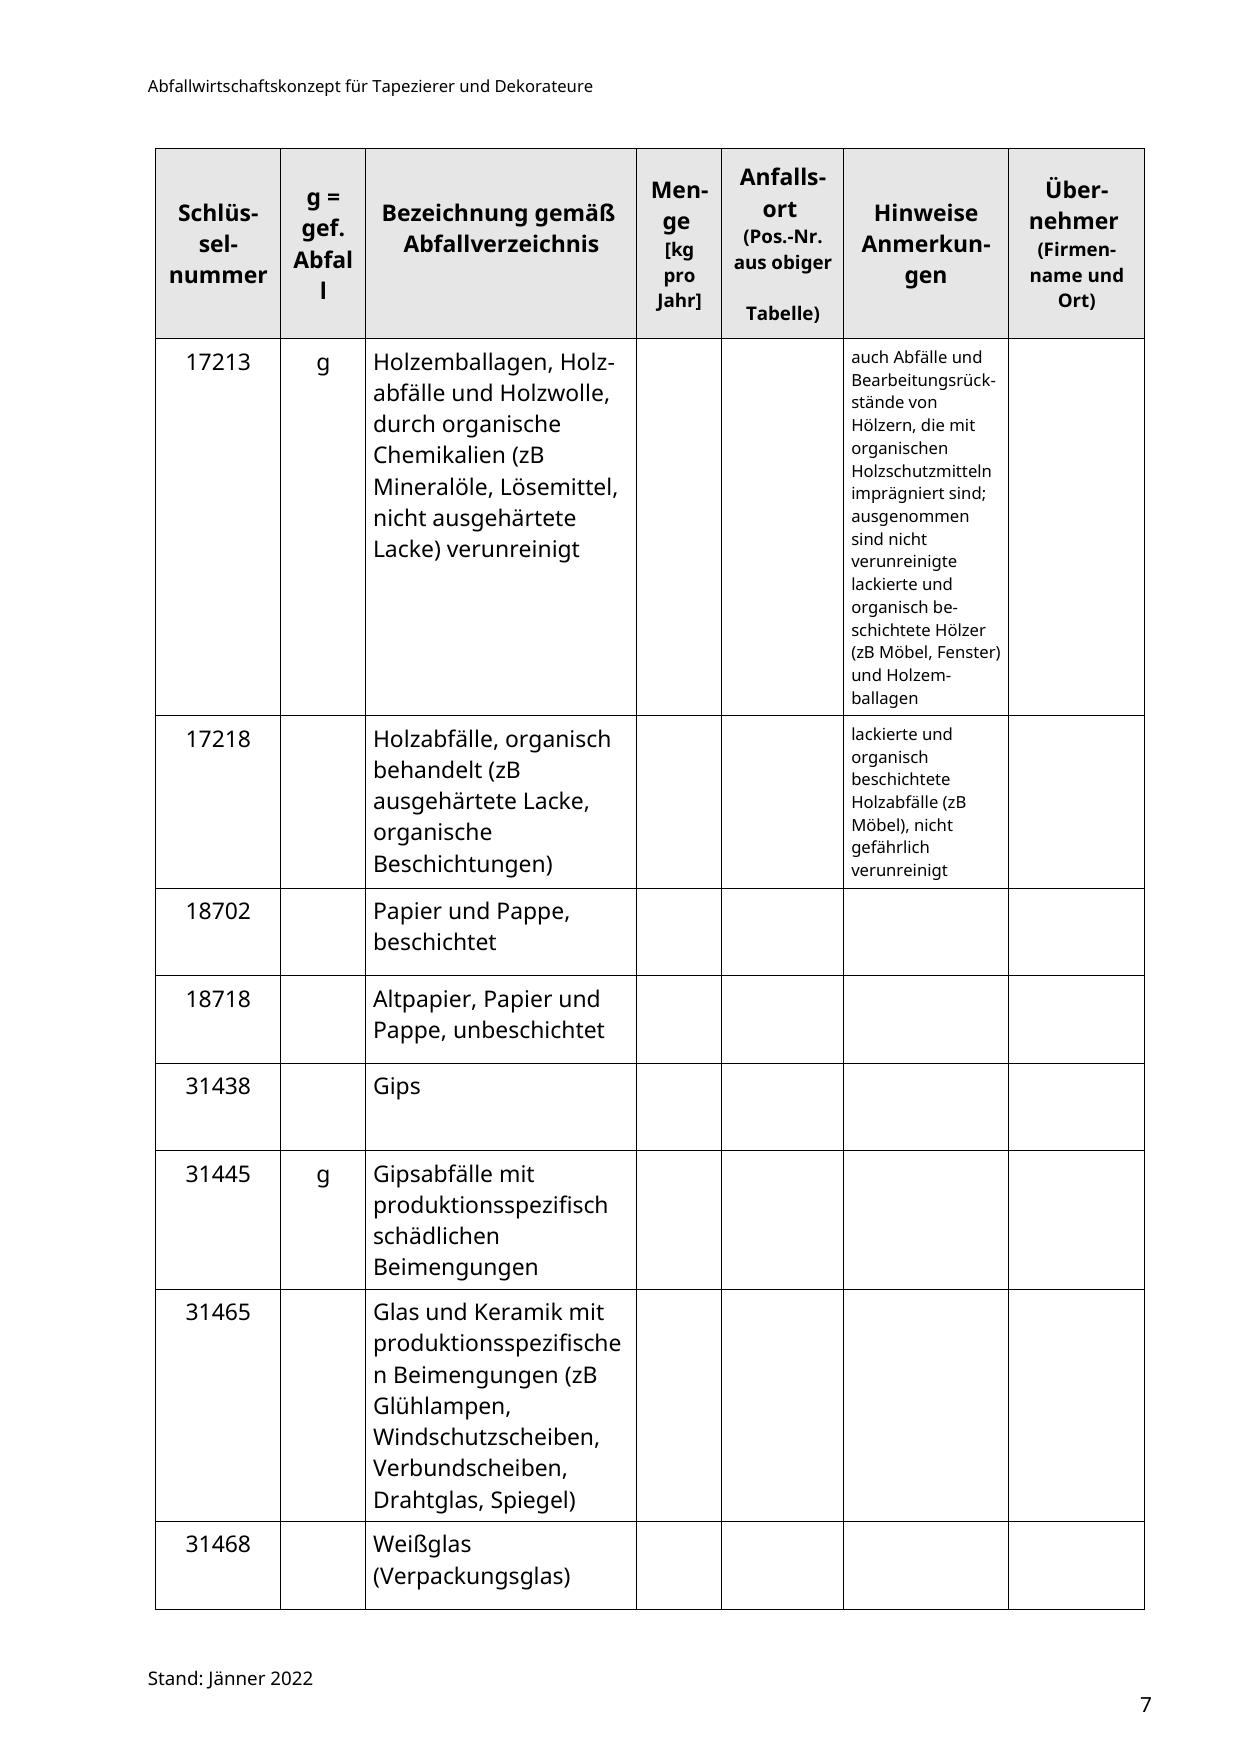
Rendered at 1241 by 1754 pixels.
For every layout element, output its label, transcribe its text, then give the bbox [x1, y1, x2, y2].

table_cell [844, 976, 1008, 1063]
table_cell g [281, 1151, 365, 1289]
table_cell auch Abfälle und Bearbeitungsrückstände von Hölzern, die mit organischen Holzschutzmitteln imprägniert sind; ausgenommen sind nicht verunreinigte lackierte und organisch beschichtete Hölzer (zB Möbel, Fenster) und Holzem-ballagen [844, 339, 1008, 715]
table_cell [722, 889, 843, 975]
table_cell [281, 1522, 365, 1608]
table_cell Holzemballagen, Holzabfälle und Holzwolle, durch organische Chemikalien (zB Mineralöle, Lösemittel, nicht ausgehärtete Lacke) verunreinigt [366, 339, 636, 715]
table_cell [722, 1290, 843, 1521]
table_cell [637, 1151, 721, 1289]
table_cell [1009, 1151, 1144, 1289]
table_cell 31438 [156, 1064, 280, 1150]
table_cell 31465 [156, 1290, 280, 1521]
table_cell [637, 976, 721, 1063]
table_cell [1009, 976, 1144, 1063]
table_cell [1009, 1522, 1144, 1608]
table_cell Papier und Pappe, beschichtet [366, 889, 636, 975]
table_cell [1009, 1064, 1144, 1150]
table_cell 17213 [156, 339, 280, 715]
table_cell Altpapier, Papier und Pappe, unbeschichtet [366, 976, 636, 1063]
table_header Hinweise Anmerkungen [844, 149, 1008, 338]
table_cell [1009, 716, 1144, 888]
table_cell [844, 1064, 1008, 1150]
table_cell [1009, 339, 1144, 715]
table_cell Gipsabfälle mit produktionsspezifisch schädlichen Beimengungen [366, 1151, 636, 1289]
table_cell [722, 339, 843, 715]
table_header Schlüssel-nummer [156, 149, 280, 338]
table_cell [844, 889, 1008, 975]
table_cell Holzabfälle, organisch behandelt (zB ausgehärtete Lacke, organische Beschichtungen) [366, 716, 636, 888]
table_cell Gips [366, 1064, 636, 1150]
table_cell [637, 339, 721, 715]
table_cell 17218 [156, 716, 280, 888]
table_cell [722, 716, 843, 888]
table_cell 31468 [156, 1522, 280, 1608]
table_cell [637, 1522, 721, 1608]
table_header Bezeichnung gemäß Abfallverzeichnis [366, 149, 636, 338]
table_cell [637, 1064, 721, 1150]
table_cell [281, 716, 365, 888]
table_cell [637, 716, 721, 888]
table_cell [722, 1522, 843, 1608]
table_cell [722, 976, 843, 1063]
table_cell 18702 [156, 889, 280, 975]
table_cell [844, 1290, 1008, 1521]
table_header Anfallsort (Pos.-Nr. aus obiger Tabelle) [722, 149, 843, 338]
table_cell [637, 889, 721, 975]
table_cell 18718 [156, 976, 280, 1063]
table_cell [637, 1290, 721, 1521]
table_cell [281, 1064, 365, 1150]
table_cell [1009, 889, 1144, 975]
table_cell 31445 [156, 1151, 280, 1289]
table_cell lackierte und organisch beschichtete Holzabfälle (zB Möbel), nicht gefährlich verunreinigt [844, 716, 1008, 888]
table_cell [281, 976, 365, 1063]
table_header Übernehmer (Firmenname und Ort) [1009, 149, 1144, 338]
table_cell [844, 1522, 1008, 1608]
table_cell [722, 1151, 843, 1289]
table_cell [722, 1064, 843, 1150]
table_cell [281, 1290, 365, 1521]
table_cell [844, 1151, 1008, 1289]
table_cell Weißglas (Verpackungsglas) [366, 1522, 636, 1608]
table_cell g [281, 339, 365, 715]
table_cell [281, 889, 365, 975]
table_header Menge [kg pro Jahr] [637, 149, 721, 338]
table_cell [1009, 1290, 1144, 1521]
table_header g = gef. Abfall [281, 149, 365, 338]
table_cell Glas und Keramik mit produktionsspezifischen Beimengungen (zB Glühlampen, Windschutzscheiben, Verbundscheiben, Drahtglas, Spiegel) [366, 1290, 636, 1521]
